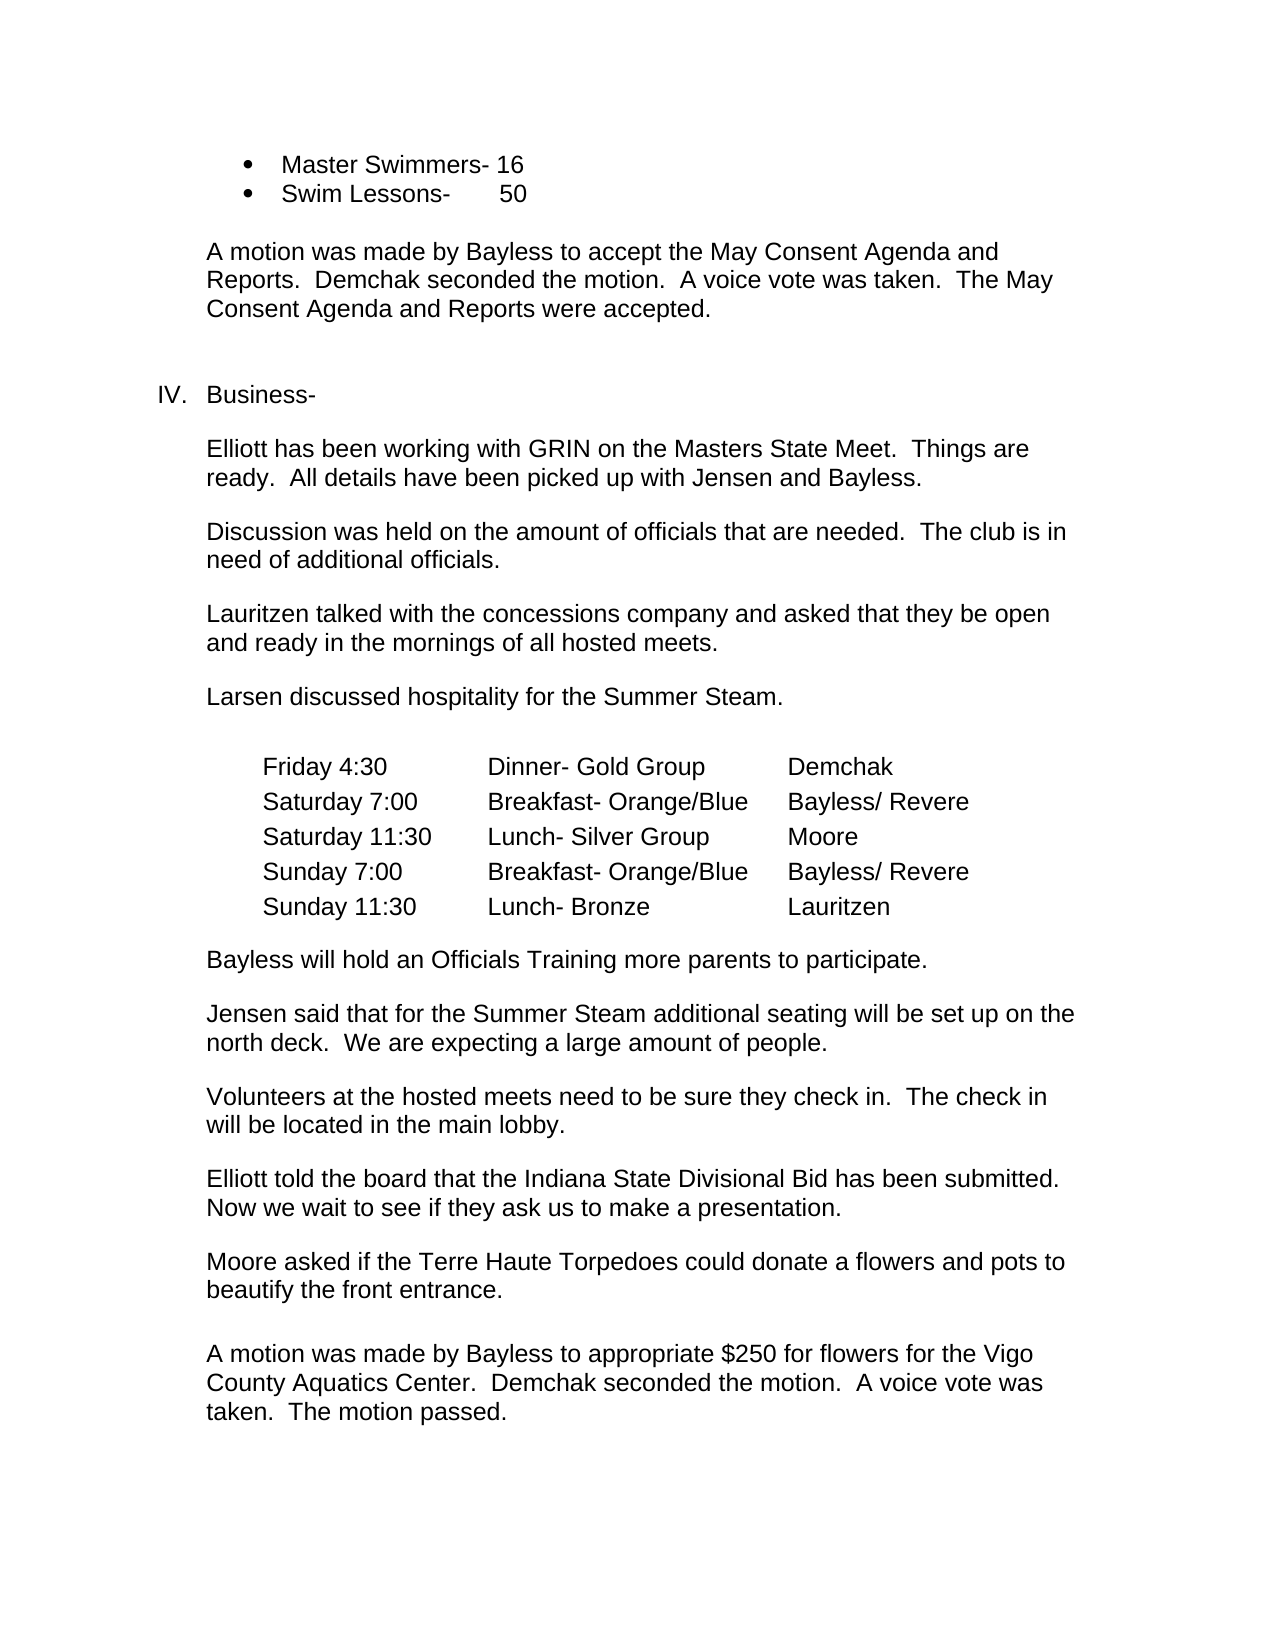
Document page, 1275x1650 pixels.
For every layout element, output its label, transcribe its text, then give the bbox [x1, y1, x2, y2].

text A motion was made by Bayless to appropriate $250 for flowers for the Vigo County Aquatics Center. Demchak seconded the motion. A voice vote was taken. The motion passed. [206, 1339, 1087, 1425]
list Swim Lessons- 50 [244, 179, 1087, 208]
list Lauritzen talked with the concessions company and asked that they be open and ready in the mornings of all hosted meets. [206, 599, 1087, 656]
list Bayless will hold an Officials Training more parents to participate. [206, 945, 1087, 974]
list Jensen said that for the Summer Steam additional seating will be set up on the north deck. We are expecting a large amount of people. [206, 999, 1087, 1056]
list Business- [187, 380, 1087, 409]
list Master Swimmers- 16 [244, 150, 1087, 179]
list Elliott told the board that the Indiana State Divisional Bid has been submitted. Now we wait to see if they ask us to make a presentation. [206, 1164, 1087, 1221]
list Saturday 11:30 Lunch- Silver Group Moore [206, 821, 1087, 850]
list Discussion was held on the amount of officials that are needed. The club is in need of additional officials. [206, 516, 1087, 574]
list Sunday 7:00 Breakfast- Orange/Blue Bayless/ Revere [206, 856, 1087, 885]
list Friday 4:30 Dinner- Gold Group Demchak [206, 751, 1087, 780]
list Volunteers at the hosted meets need to be sure they check in. The check in will be located in the main lobby. [206, 1081, 1087, 1139]
text A motion was made by Bayless to accept the May Consent Agenda and Reports. Demchak seconded the motion. A voice vote was taken. The May Consent Agenda and Reports were accepted. [206, 236, 1087, 323]
list Moore asked if the Terre Haute Torpedoes could donate a flowers and pots to beautify the front entrance. [206, 1246, 1087, 1304]
list Elliott has been working with GRIN on the Masters State Meet. Things are ready. All details have been picked up with Jensen and Bayless. [206, 434, 1087, 491]
list Larsen discussed hospitality for the Summer Steam. [206, 681, 1087, 710]
list Sunday 11:30 Lunch- Bronze Lauritzen [206, 891, 1087, 920]
list Saturday 7:00 Breakfast- Orange/Blue Bayless/ Revere [206, 786, 1087, 815]
